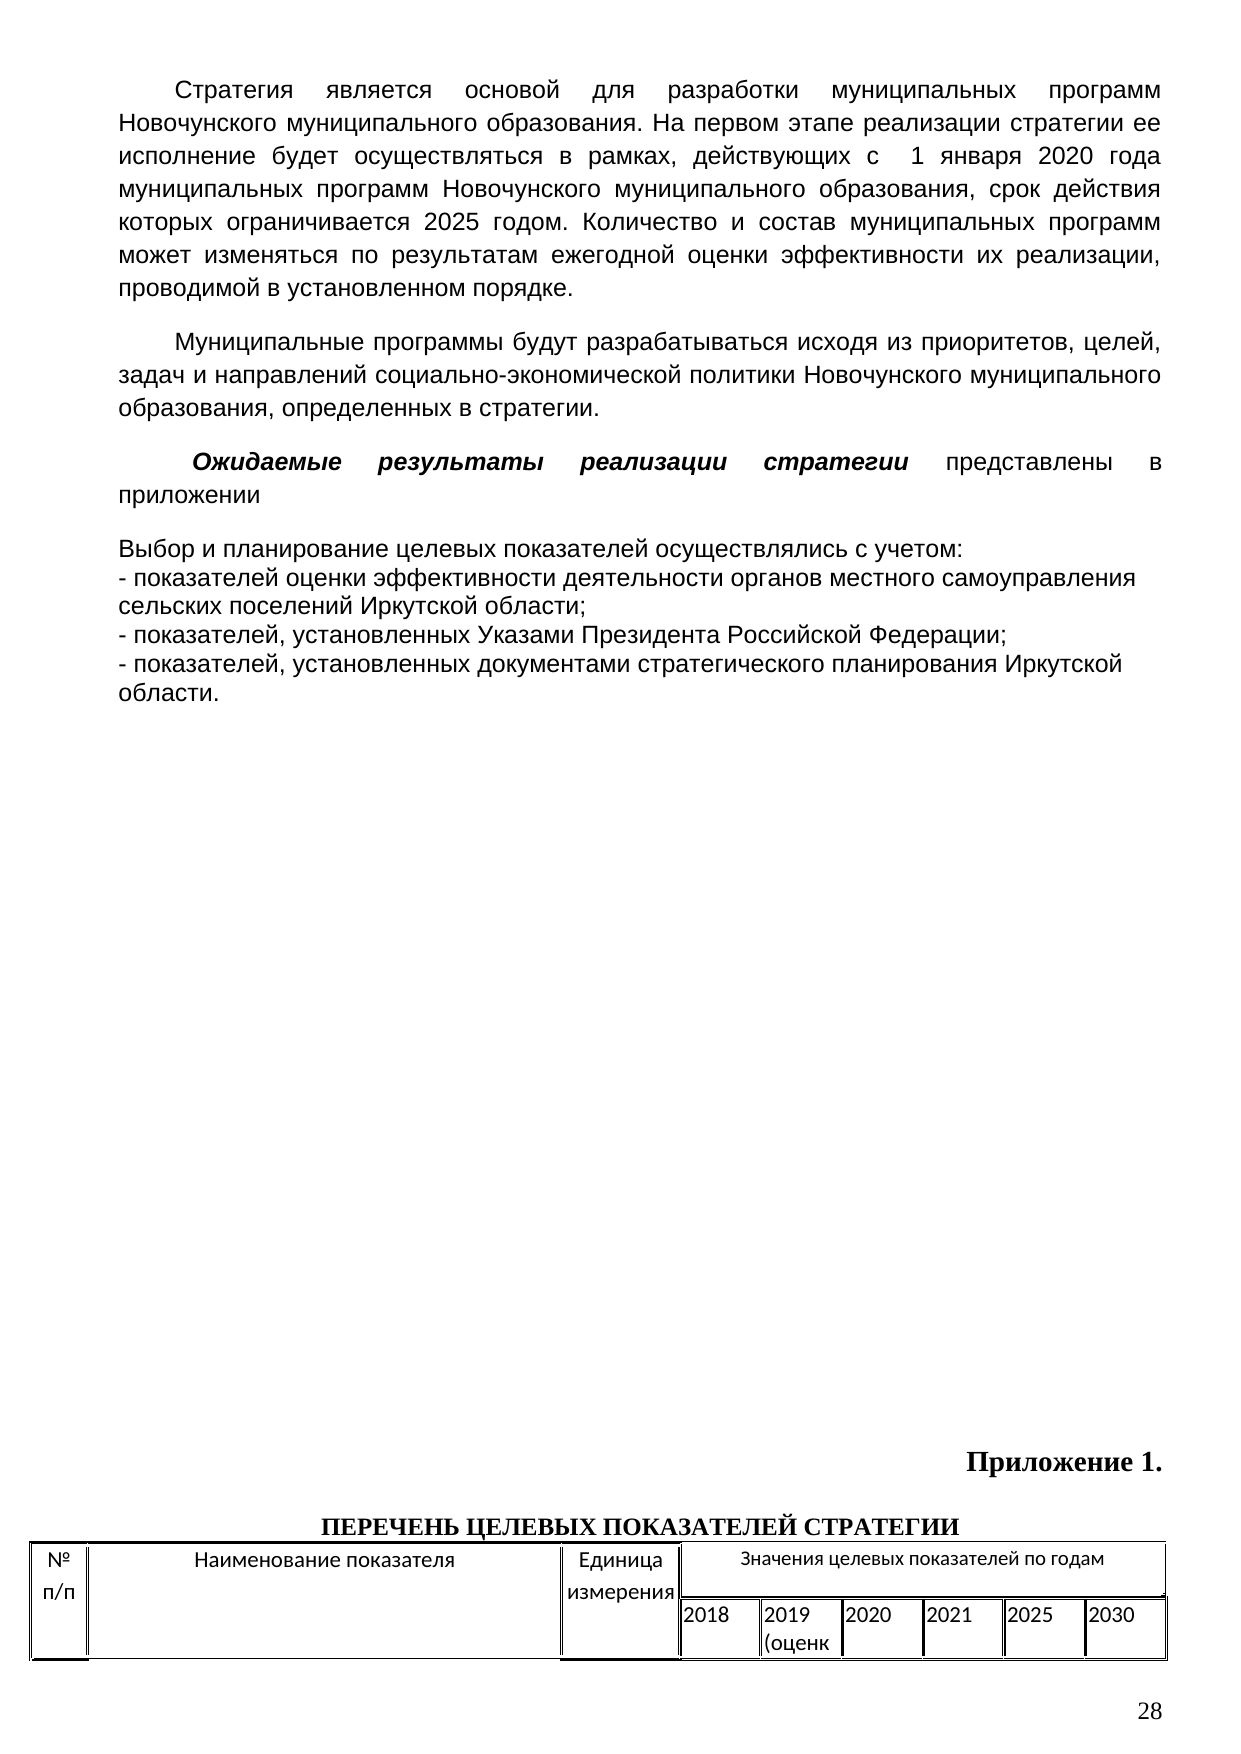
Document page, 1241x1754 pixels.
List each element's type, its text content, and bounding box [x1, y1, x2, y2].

table_header Единица измерения [562, 1544, 680, 1657]
text Выбор и планирование целевых показателей осуществлялись с учетом: [118, 534, 1162, 562]
text ПЕРЕЧЕНЬ ЦЕЛЕВЫХ ПОКАЗАТЕЛЕЙ СТРАТЕГИИ [118, 1512, 1162, 1541]
table_cell 2030 [1085, 1600, 1165, 1657]
table_header № п/п [32, 1544, 87, 1657]
subtitle Приложение 1. [901, 1444, 1162, 1477]
text Стратегия является основой для разработки муниципальных программ Новочунского муниципального образования. На первом этапе реализации стратегии ее исполнение будет осуществляться в рамках, действующих с 1 января 2020 года муниципальных программ Новочунского муниципального образования, срок действия которых ограничивается 2025 годом. Количество и состав муниципальных программ может изменяться по результатам ежегодной оценки эффективности их реализации, проводимой в установленном порядке. [118, 75, 1162, 302]
text - показателей, установленных Указами Президента Российской Федерации; [118, 620, 1162, 649]
text - показателей оценки эффективности деятельности органов местного самоуправления сельских поселений Иркутской области; [118, 562, 1162, 620]
text Ожидаемые результаты реализации стратегии представлены в приложении [118, 447, 1162, 509]
table_cell 2019 (оценка) [761, 1600, 842, 1657]
text Муниципальные программы будут разрабатываться исходя из приоритетов, целей, задач и направлений социально-экономической политики Новочунского муниципального образования, определенных в стратегии. [118, 327, 1162, 422]
table_cell 2018 (факт) [680, 1600, 761, 1657]
table_header Значения целевых показателей по годам [680, 1542, 1165, 1596]
table_cell 2020 [842, 1600, 923, 1657]
table_cell 2025 [1004, 1600, 1085, 1657]
table_cell 2021 [923, 1598, 1004, 1657]
table_header Наименование показателя [88, 1544, 562, 1657]
text - показателей, установленных документами стратегического планирования Иркутской области. [118, 649, 1162, 706]
